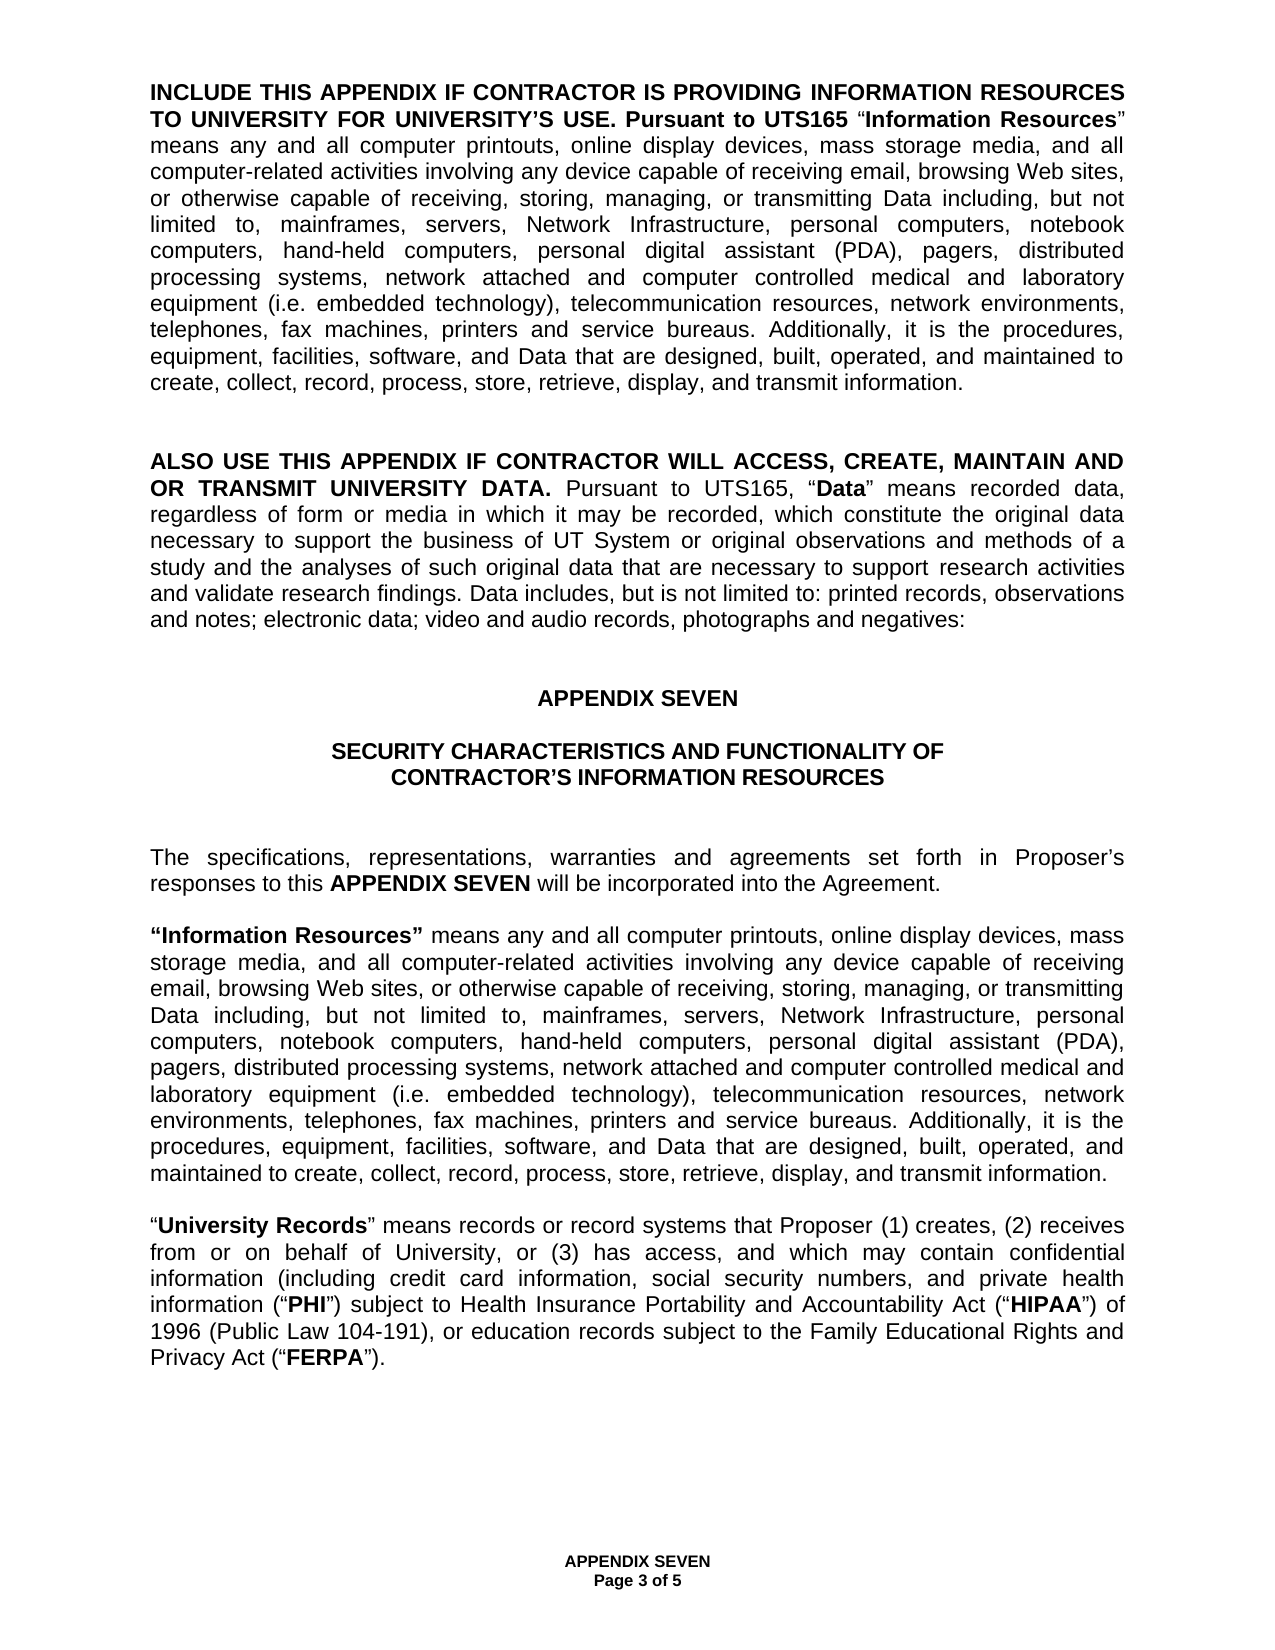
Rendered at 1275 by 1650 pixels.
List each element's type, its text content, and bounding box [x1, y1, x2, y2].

text “Information Resources” means any and all computer printouts, online display devices, mass storage media, and all computer-related activities involving any device capable of receiving email, browsing Web sites, or otherwise capable of receiving, storing, managing, or transmitting Data including, but not limited to, mainframes, servers, Network Infrastructure, personal computers, notebook computers, hand-held computers, personal digital assistant (PDA), pagers, distributed processing systems, network attached and computer controlled medical and laboratory equipment (i.e. embedded technology), telecommunication resources, network environments, telephones, fax machines, printers and service bureaus. Additionally, it is the procedures, equipment, facilities, software, and Data that are designed, built, operated, and maintained to create, collect, record, process, store, retrieve, display, and transmit information. [150, 922, 1125, 1186]
list INCLUDE THIS APPENDIX IF CONTRACTOR IS PROVIDING INFORMATION RESOURCES TO UNIVERSITY FOR UNIVERSITY’S USE. Pursuant to UTS165 “Information Resources” means any and all computer printouts, online display devices, mass storage media, and all computer-related activities involving any device capable of receiving email, browsing Web sites, or otherwise capable of receiving, storing, managing, or transmitting Data including, but not limited to, mainframes, servers, Network Infrastructure, personal computers, notebook computers, hand-held computers, personal digital assistant (PDA), pagers, distributed processing systems, network attached and computer controlled medical and laboratory equipment (i.e. embedded technology), telecommunication resources, network environments, telephones, fax machines, printers and service bureaus. Additionally, it is the procedures, equipment, facilities, software, and Data that are designed, built, operated, and maintained to create, collect, record, process, store, retrieve, display, and transmit information. [150, 79, 1125, 395]
text “University Records” means records or record systems that Proposer (1) creates, (2) receives from or on behalf of University, or (3) has access, and which may contain confidential information (including credit card information, social security numbers, and private health information (“PHI”) subject to Health Insurance Portability and Accountability Act (“HIPAA”) of 1996 (Public Law 104-191), or education records subject to the Family Educational Rights and Privacy Act (“FERPA”). [150, 1212, 1125, 1371]
text The specifications, representations, warranties and agreements set forth in Proposer’s responses to this APPENDIX SEVEN will be incorporated into the Agreement. [150, 843, 1125, 896]
text Contractor’s INFORMATION RESOURCES [150, 764, 1125, 791]
text Security Characteristics and Functionality of [150, 738, 1125, 764]
text APPENDIX SEVEN [150, 685, 1125, 712]
text ALSO USE THIS APPENDIX IF CONTRACTOR WILL ACCESS, CREATE, MAINTAIN AND OR TRANSMIT UNIVERSITY DATA. Pursuant to UTS165, “Data” means recorded data, regardless of form or media in which it may be recorded, which constitute the original data necessary to support the business of UT System or original observations and methods of a study and the analyses of such original data that are necessary to support research activities and validate research findings. Data includes, but is not limited to: printed records, observations and notes; electronic data; video and audio records, photographs and negatives: [150, 448, 1125, 633]
